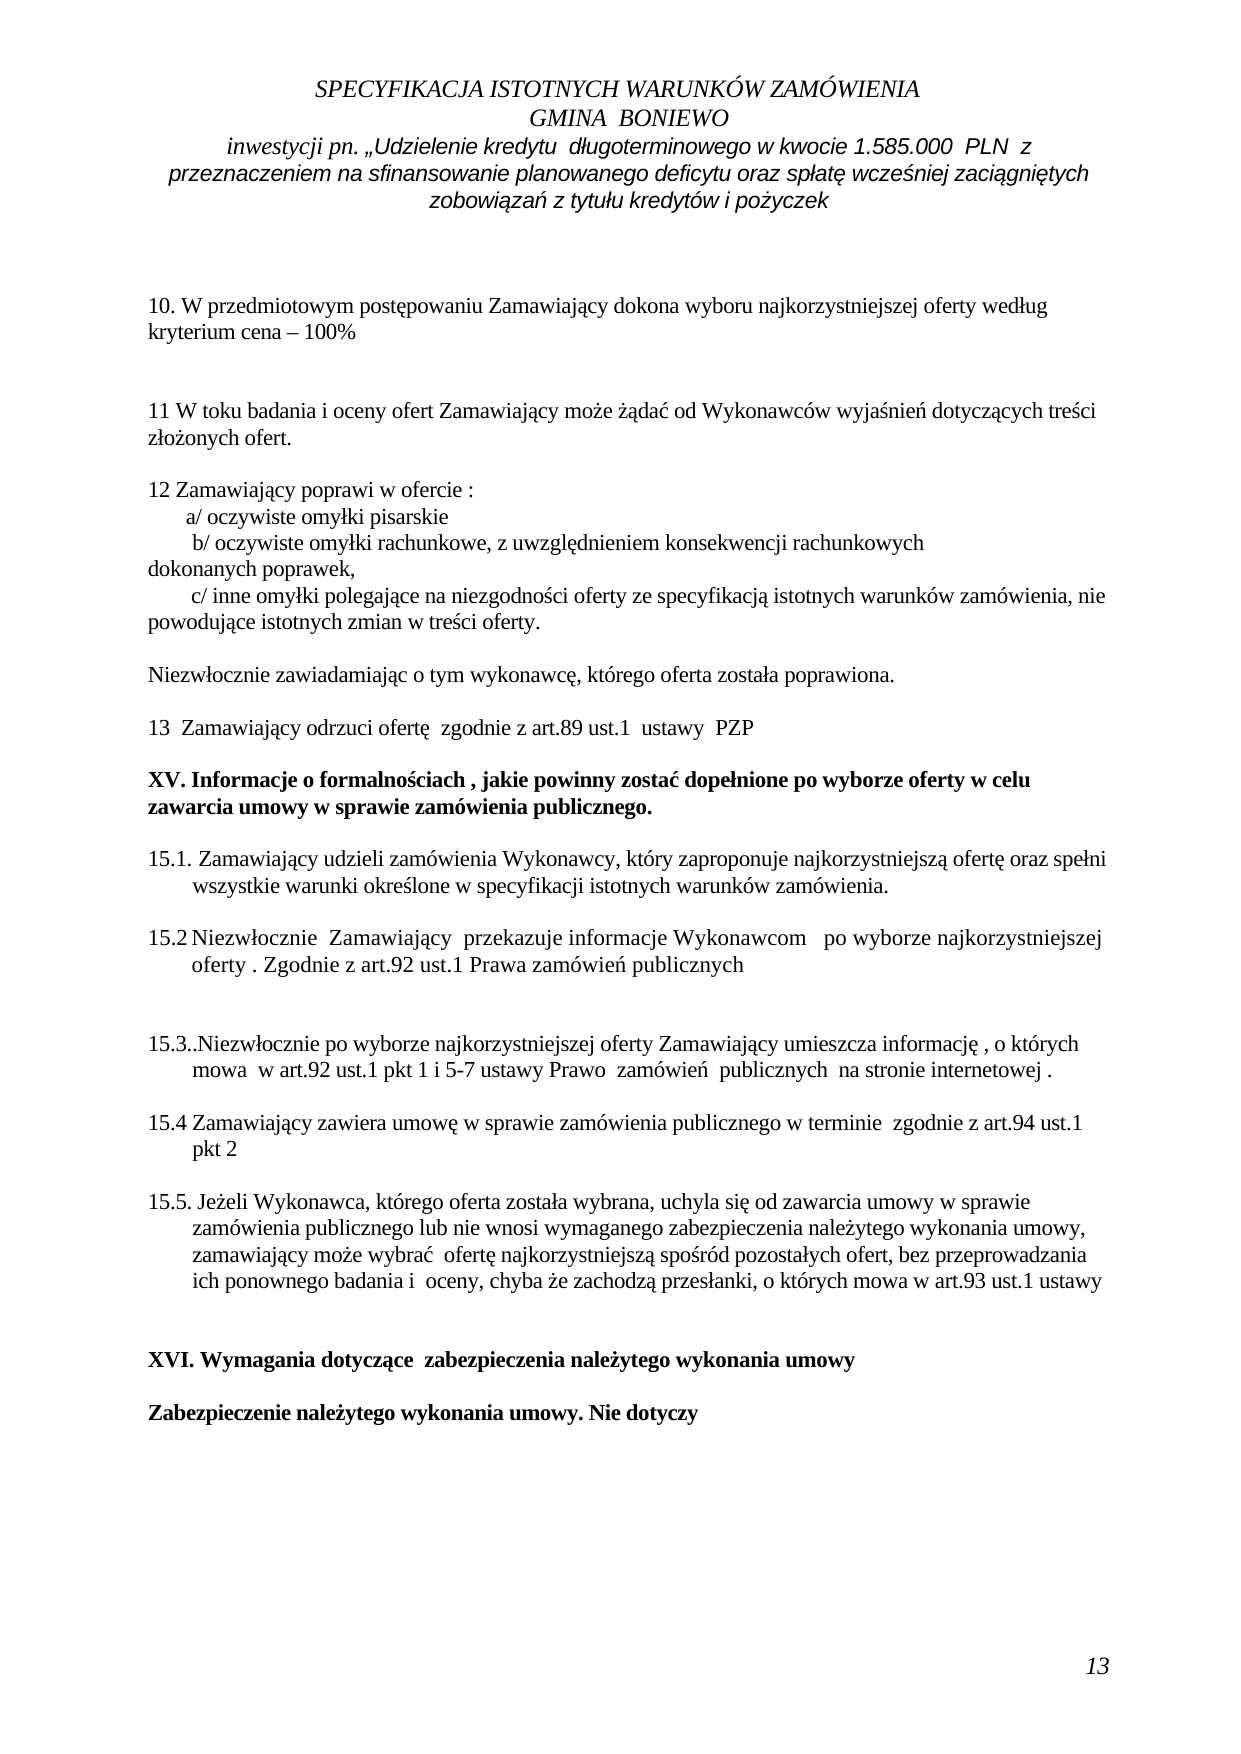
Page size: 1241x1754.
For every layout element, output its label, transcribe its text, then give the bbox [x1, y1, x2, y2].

text 13 Zamawiający odrzuci ofertę zgodnie z art.89 ust.1 ustawy PZP [148, 714, 1110, 740]
text 15.1. Zamawiający udzieli zamówienia Wykonawcy, który zaproponuje najkorzystniejszą ofertę oraz spełni wszystkie warunki określone w specyfikacji istotnych warunków zamówienia. [148, 845, 1110, 898]
subtitle XVI. Wymagania dotyczące zabezpieczenia należytego wykonania umowy [148, 1346, 1110, 1372]
text 15.5. Jeżeli Wykonawca, którego oferta została wybrana, uchyla się od zawarcia umowy w sprawie zamówienia publicznego lub nie wnosi wymaganego zabezpieczenia należytego wykonania umowy, zamawiający może wybrać ofertę najkorzystniejszą spośród pozostałych ofert, bez przeprowadzania ich ponownego badania i oceny, chyba że zachodzą przesłanki, o których mowa w art.93 ust.1 ustawy [148, 1188, 1110, 1293]
text 10. W przedmiotowym postępowaniu Zamawiający dokona wyboru najkorzystniejszej oferty według kryterium cena – 100% [148, 292, 1110, 345]
text dokonanych poprawek, [148, 556, 1110, 582]
text XV. Informacje o formalnościach , jakie powinny zostać dopełnione po wyborze oferty w celu zawarcia umowy w sprawie zamówienia publicznego. [148, 766, 1110, 819]
text b/ oczywiste omyłki rachunkowe, z uwzględnieniem konsekwencji rachunkowych [148, 529, 1110, 556]
text 15.4 Zamawiający zawiera umowę w sprawie zamówienia publicznego w terminie zgodnie z art.94 ust.1 pkt 2 [148, 1109, 1110, 1162]
list Niezwłocznie Zamawiający przekazuje informacje Wykonawcom po wyborze najkorzystniejszej oferty . Zgodnie z art.92 ust.1 Prawa zamówień publicznych [148, 924, 1110, 977]
text 15.3..Niezwłocznie po wyborze najkorzystniejszej oferty Zamawiający umieszcza informację , o których mowa w art.92 ust.1 pkt 1 i 5-7 ustawy Prawo zamówień publicznych na stronie internetowej . [148, 1030, 1110, 1083]
text 12 Zamawiający poprawi w ofercie : [148, 476, 1110, 503]
text Niezwłocznie zawiadamiając o tym wykonawcę, którego oferta została poprawiona. [148, 661, 1110, 687]
text 11 W toku badania i oceny ofert Zamawiający może żądać od Wykonawców wyjaśnień dotyczących treści złożonych ofert. [148, 397, 1110, 450]
subtitle Zabezpieczenie należytego wykonania umowy. Nie dotyczy [148, 1399, 1110, 1425]
text c/ inne omyłki polegające na niezgodności oferty ze specyfikacją istotnych warunków zamówienia, nie powodujące istotnych zmian w treści oferty. [148, 582, 1110, 634]
text a/ oczywiste omyłki pisarskie [148, 503, 1110, 529]
